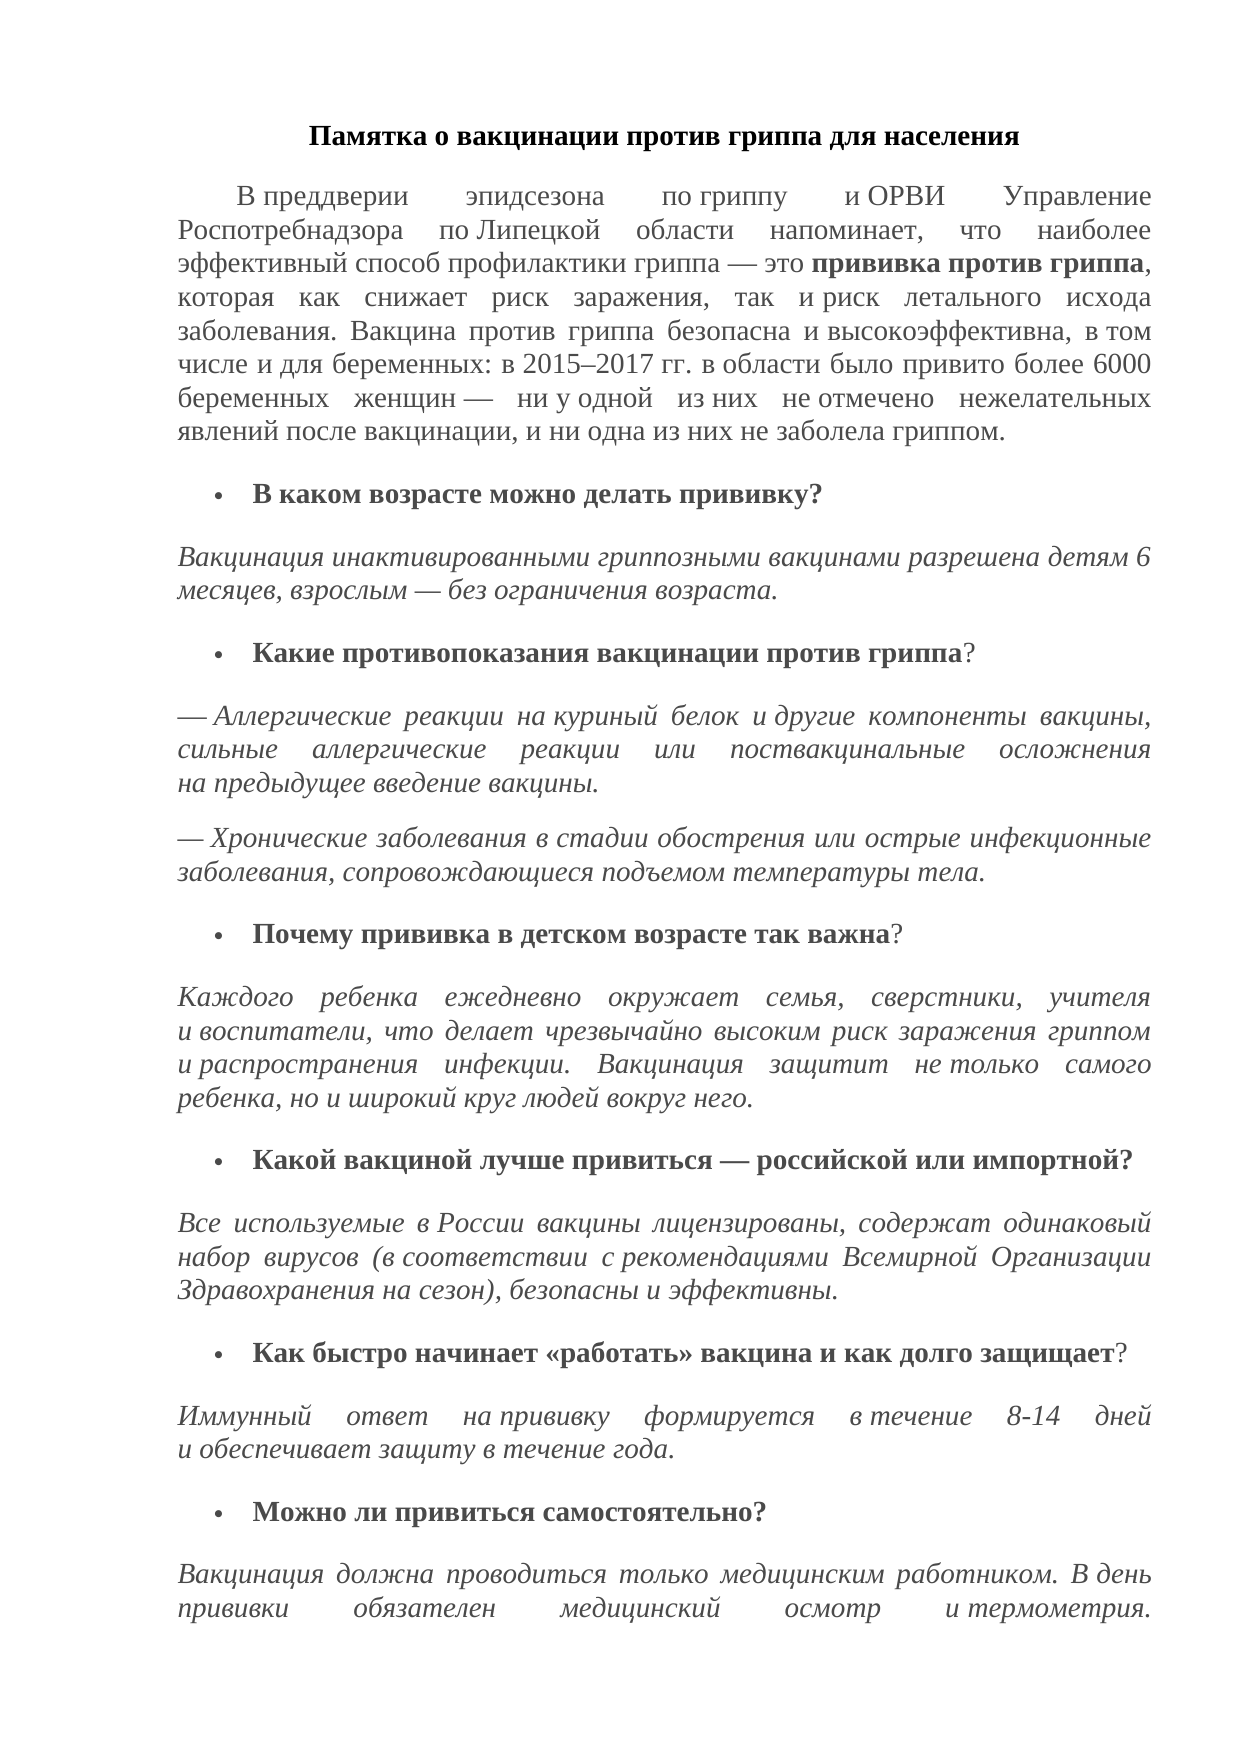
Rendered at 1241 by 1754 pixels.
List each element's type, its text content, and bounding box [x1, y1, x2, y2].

list Какие противопоказания вакцинации против гриппа? [215, 635, 1152, 668]
text Вакцинация инактивированными гриппозными вакцинами разрешена детям 6 месяцев, взрослым — без ограничения возраста. [177, 539, 1152, 606]
list Можно ли привиться самостоятельно? [215, 1494, 1152, 1527]
text Памятка о вакцинации против гриппа для населения [177, 118, 1152, 152]
text В преддверии эпидсезона по гриппу и ОРВИ Управление Роспотребнадзора по Липецкой области напоминает, что наиболее эффективный способ профилактики гриппа — это прививка против гриппа, которая как снижает риск заражения, так и риск летального исхода заболевания. Вакцина против гриппа безопасна и высокоэффективна, в том числе и для беременных: в 2015–2017 гг. в области было привито более 6000 беременных женщин — ни у одной из них не отмечено нежелательных явлений после вакцинации, и ни одна из них не заболела гриппом. [177, 178, 1152, 447]
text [177, 1557, 1152, 1624]
text — Хронические заболевания в стадии обострения или острые инфекционные заболевания, сопровождающиеся подъемом температуры тела. [177, 820, 1152, 887]
list Какой вакциной лучше привиться — российской или импортной? [215, 1142, 1152, 1176]
list В каком возрасте можно делать прививку? [215, 476, 1152, 509]
text Иммунный ответ на прививку формируется в течение 8-14 дней и обеспечивает защиту в течение года. [177, 1398, 1152, 1465]
list Как быстро начинает «работать» вакцина и как долго защищает? [215, 1335, 1152, 1368]
list Почему прививка в детском возрасте так важна? [215, 916, 1152, 950]
text Все используемые в России вакцины лицензированы, содержат одинаковый набор вирусов (в соответствии с рекомендациями Всемирной Организации Здравохранения на сезон), безопасны и эффективны. [177, 1205, 1152, 1306]
text — Аллергические реакции на куриный белок и другие компоненты вакцины, сильные аллергические реакции или поствакцинальные осложнения на предыдущее введение вакцины. [177, 698, 1152, 798]
text Каждого ребенка ежедневно окружает семья, сверстники, учителя и воспитатели, что делает чрезвычайно высоким риск заражения гриппом и распространения инфекции. Вакцинация защитит не только самого ребенка, но и широкий круг людей вокруг него. [177, 979, 1152, 1113]
